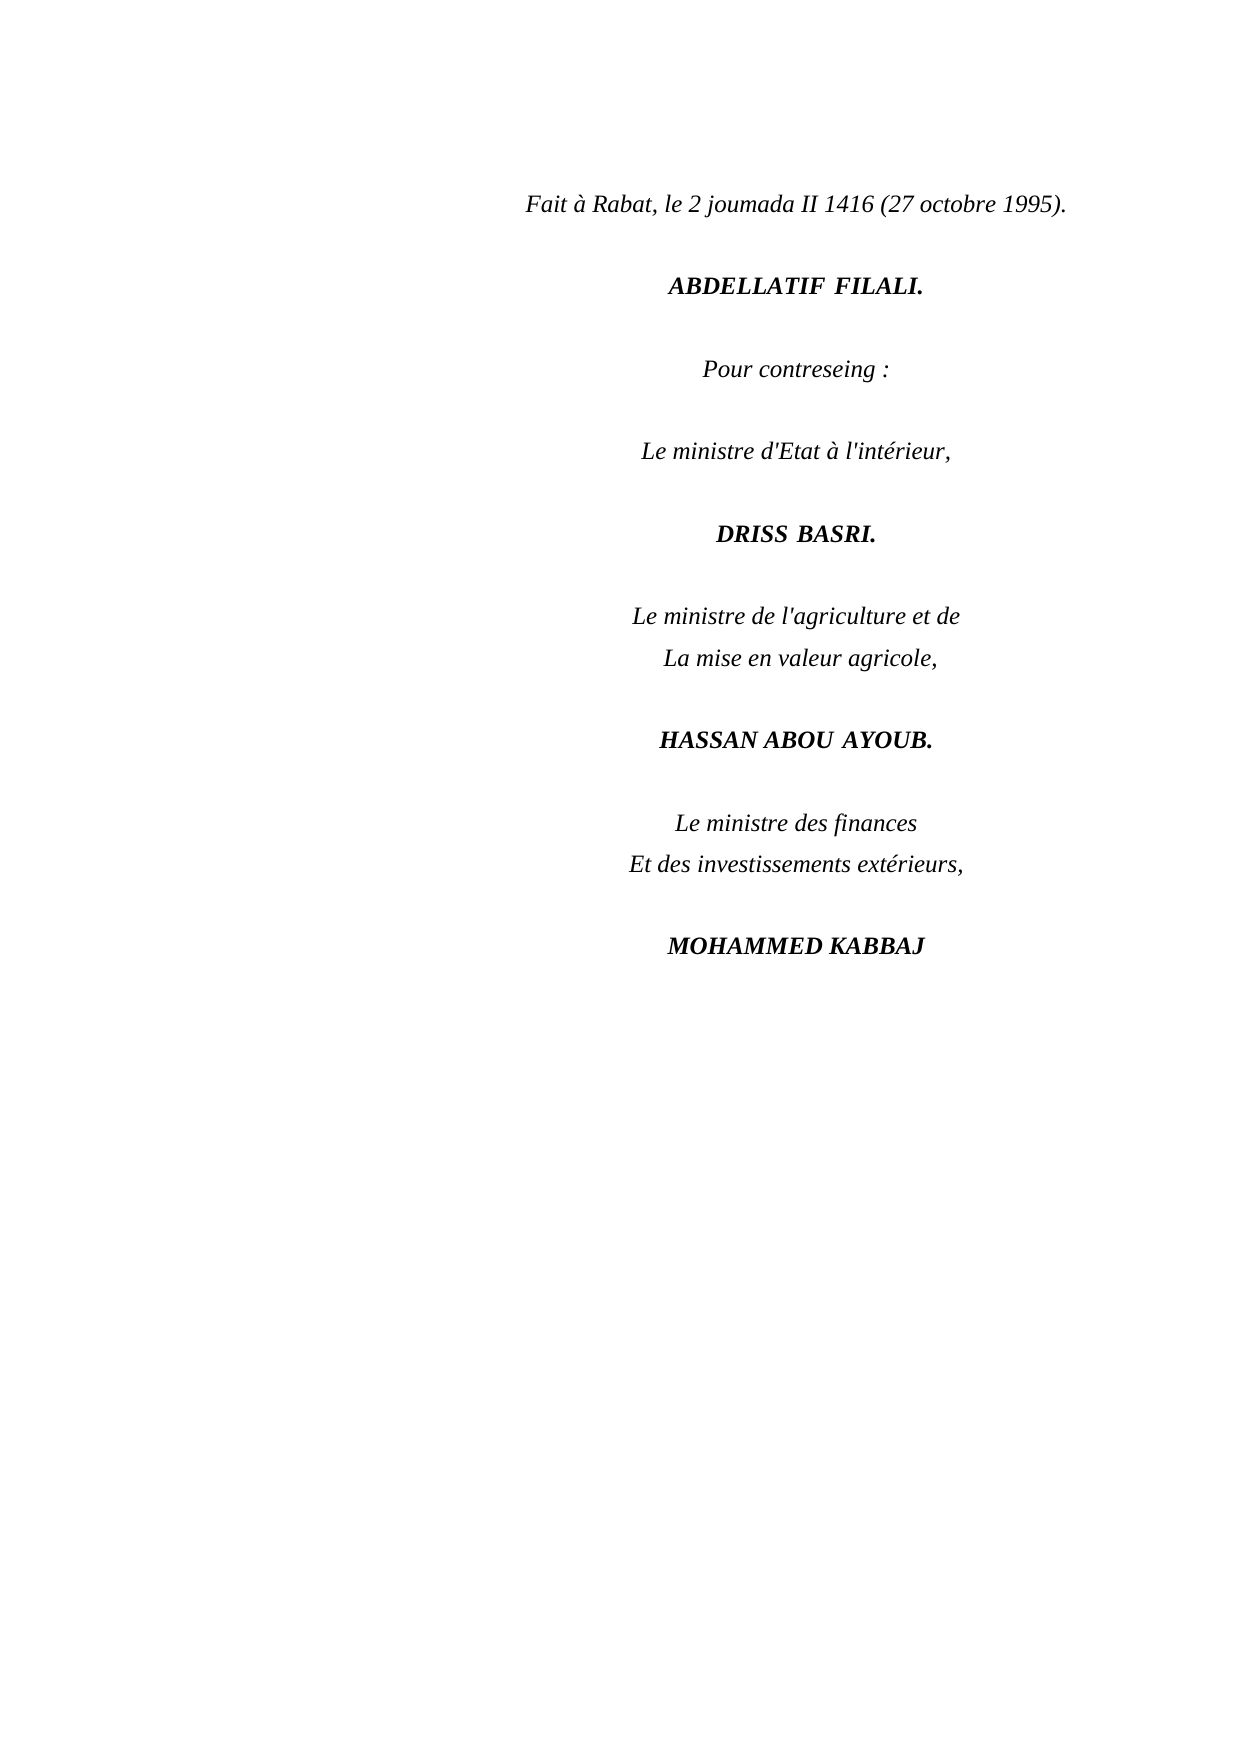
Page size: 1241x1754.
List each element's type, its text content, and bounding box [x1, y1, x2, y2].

text Le ministre de l'agriculture et de [502, 601, 1093, 630]
text Fait à Rabat, le 2 joumada II 1416 (27 octobre 1995). [502, 189, 1093, 218]
text HASSAN ABOU AYOUB. [502, 725, 1093, 754]
text Pour contreseing : [502, 354, 1093, 383]
text DRISS BASRI. [502, 519, 1093, 548]
text ABDELLATIF FILALI. [502, 271, 1093, 300]
text La mise en valeur agricole, [502, 643, 1093, 671]
text Et des investissements extérieurs, [502, 849, 1093, 878]
text MOHAMMED KABBAJ [502, 931, 1093, 960]
text Le ministre d'Etat à l'intérieur, [502, 436, 1093, 465]
text Le ministre des finances [502, 808, 1093, 836]
